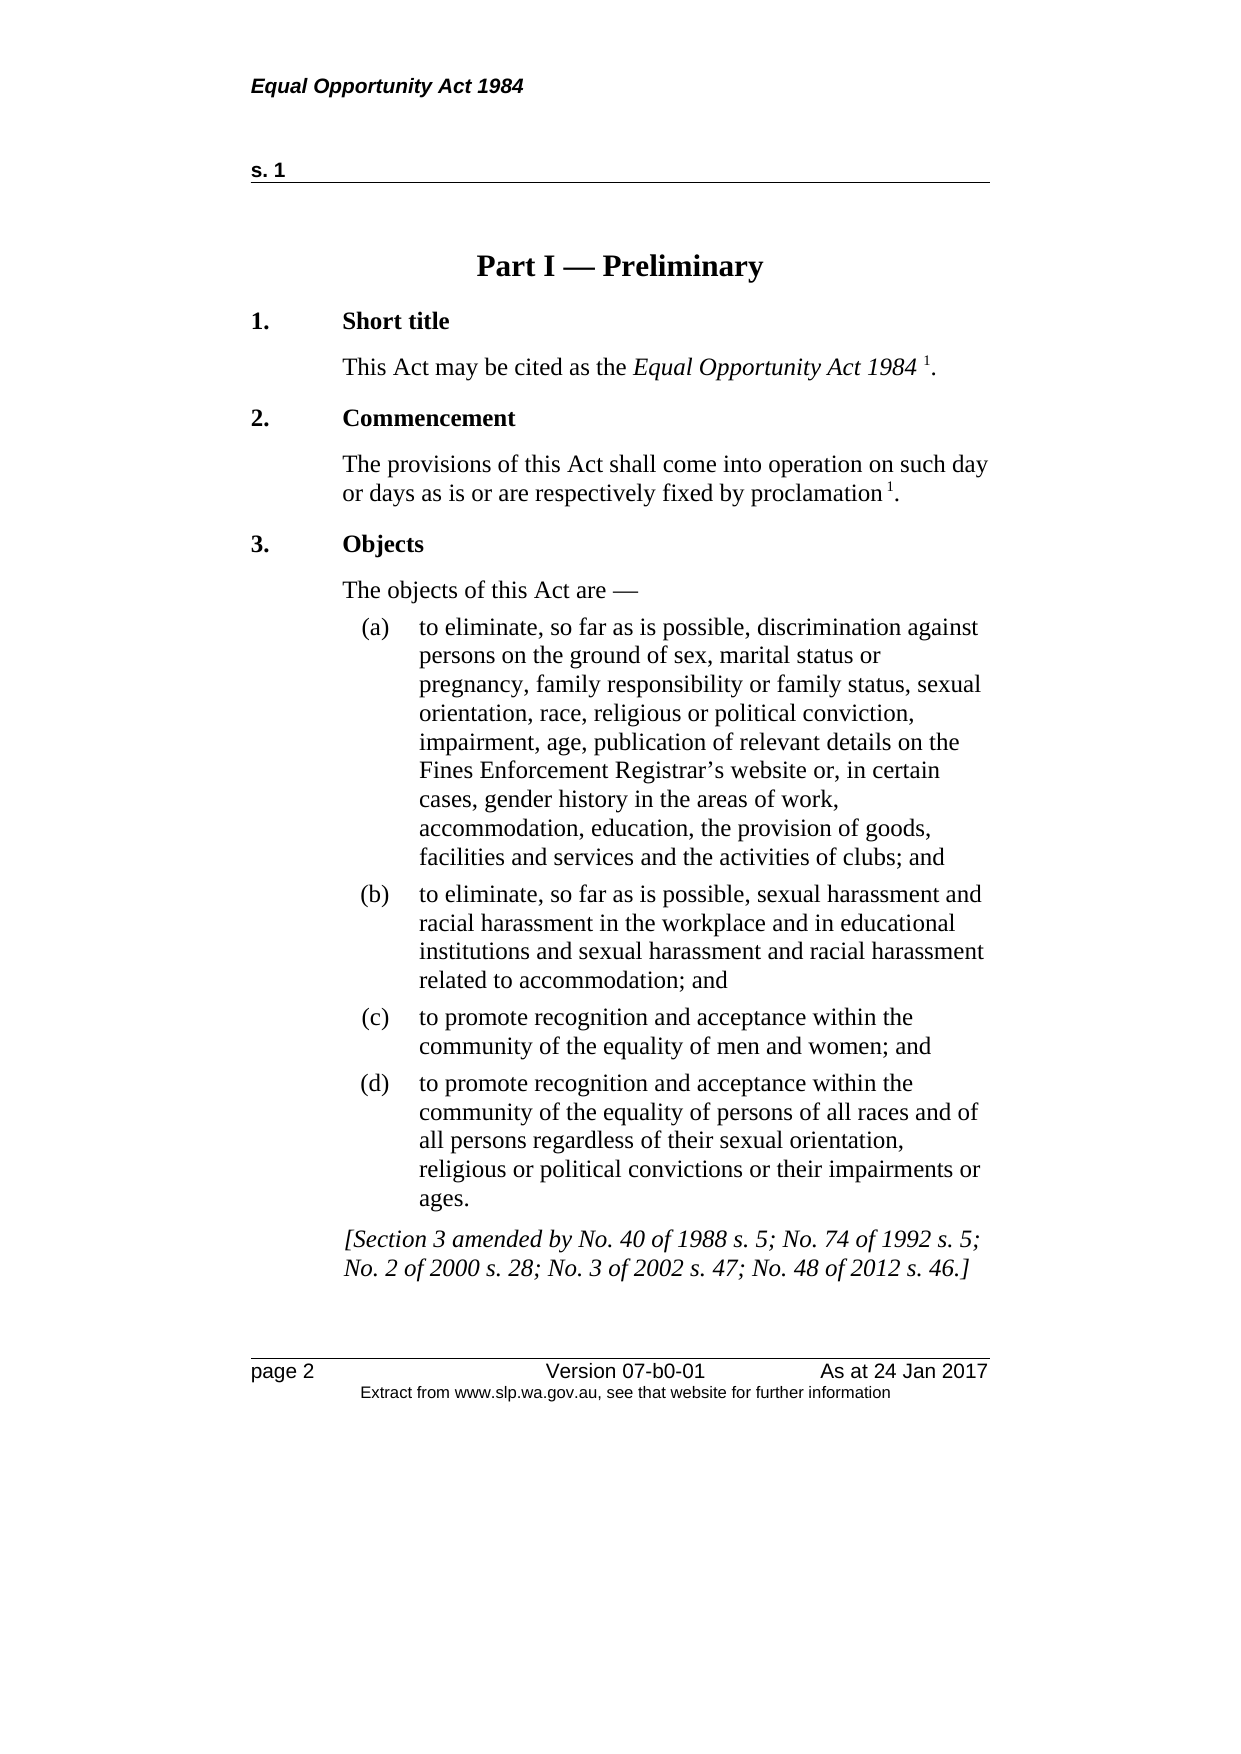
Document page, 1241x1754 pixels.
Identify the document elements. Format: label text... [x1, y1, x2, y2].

subtitle 2. Commencement [251, 403, 990, 432]
subtitle 3. Objects [251, 529, 990, 558]
text (b) to eliminate, so far as is possible, sexual harassment and racial harassment in the workplace and in educational institutions and sexual harassment and racial harassment related to accommodation; and [251, 879, 990, 994]
text (c) to promote recognition and acceptance within the community of the equality of men and women; and [251, 1002, 990, 1060]
text This Act may be cited as the Equal Opportunity Act 1984 1. [251, 352, 990, 381]
text (a) to eliminate, so far as is possible, discrimination against persons on the ground of sex, marital status or pregnancy, family responsibility or family status, sexual orientation, race, religious or political conviction, impairment, age, publication of relevant details on the Fines Enforcement Registrar’s website or, in certain cases, gender history in the areas of work, accommodation, education, the provision of goods, facilities and services and the activities of clubs; and [251, 612, 990, 871]
subtitle 1. Short title [251, 306, 990, 335]
subtitle Part I — Preliminary [251, 247, 990, 283]
text The provisions of this Act shall come into operation on such day or days as is or are respectively fixed by proclamation 1. [251, 449, 990, 506]
text [Section 3 amended by No. 40 of 1988 s. 5; No. 74 of 1992 s. 5; No. 2 of 2000 s. 28; No. 3 of 2002 s. 47; No. 48 of 2012 s. 46.] [251, 1224, 990, 1282]
text The objects of this Act are — [251, 575, 990, 603]
text (d) to promote recognition and acceptance within the community of the equality of persons of all races and of all persons regardless of their sexual orientation, religious or political convictions or their impairments or ages. [251, 1068, 990, 1212]
